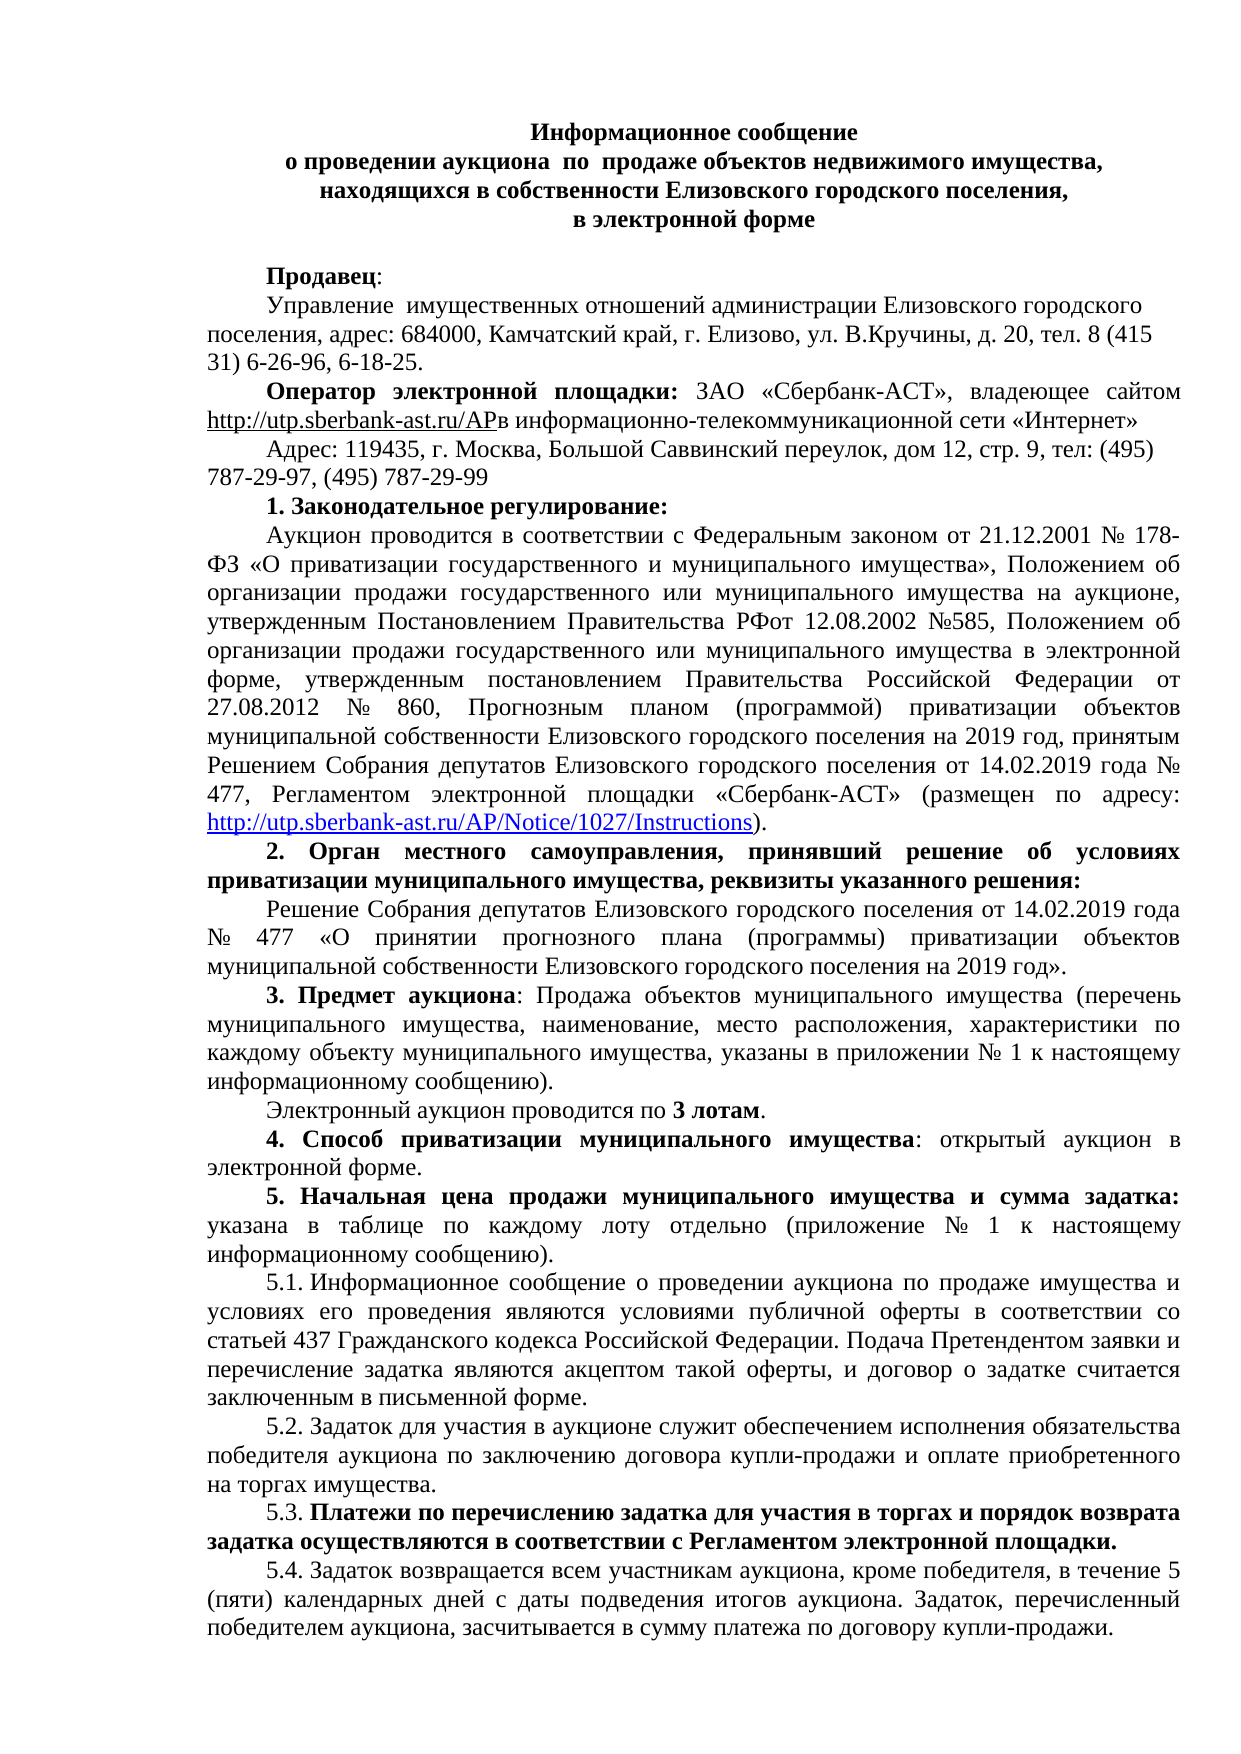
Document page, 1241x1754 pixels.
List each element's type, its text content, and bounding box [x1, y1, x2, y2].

text 4. Способ приватизации муниципального имущества: открытый аукцион в электронной форме. [207, 1124, 1181, 1181]
text Адрес: 119435, г. Москва, Большой Саввинский переулок, дом 12, стр. 9, тел: (495) 787-29-97, (495) 787-29-99 [207, 434, 1181, 491]
text Электронный аукцион проводится по 3 лотам. [207, 1095, 1181, 1124]
text Продавец: [207, 261, 1181, 290]
text 5.2. Задаток для участия в аукционе служит обеспечением исполнения обязательства победителя аукциона по заключению договора купли-продажи и оплате приобретенного на торгах имущества. [207, 1411, 1181, 1497]
text Управление имущественных отношений администрации Елизовского городского поселения, адрес: 684000, Камчатский край, г. Елизово, ул. В.Кручины, д. 20, тел. 8 (415 31) 6-26-96, 6-18-25. [207, 290, 1181, 376]
text Информационное сообщение [207, 117, 1181, 146]
text Оператор электронной площадки: ЗАО «Сбербанк-АСТ», владеющее сайтом http://utp.sberbank-ast.ru/APв информационно-телекоммуникационной сети «Интернет» [207, 376, 1181, 434]
text Аукцион проводится в соответствии с Федеральным законом от 21.12.2001 № 178-ФЗ «О приватизации государственного и муниципального имущества», Положением об организации продажи государственного или муниципального имущества на аукционе, утвержденным Постановлением Правительства РФот 12.08.2002 №585, Положением об организации продажи государственного или муниципального имущества в электронной форме, утвержденным постановлением Правительства Российской Федерации от 27.08.2012 № 860, Прогнозным планом (программой) приватизации объектов муниципальной собственности Елизовского городского поселения на 2019 год, принятым Решением Собрания депутатов Елизовского городского поселения от 14.02.2019 года № 477, Регламентом электронной площадки «Сбербанк-АСТ» (размещен по адресу: http://utp.sberbank-ast.ru/AP/Notice/1027/Instructions). [207, 520, 1181, 836]
text 3. Предмет аукциона: Продажа объектов муниципального имущества (перечень муниципального имущества, наименование, место расположения, характеристики по каждому объекту муниципального имущества, указаны в приложении № 1 к настоящему информационному сообщению). [207, 980, 1181, 1095]
text Решение Собрания депутатов Елизовского городского поселения от 14.02.2019 года № 477 «О принятии прогнозного плана (программы) приватизации объектов муниципальной собственности Елизовского городского поселения на 2019 год». [207, 894, 1181, 980]
text 1. Законодательное регулирование: [207, 491, 1181, 520]
text 5. Начальная цена продажи муниципального имущества и сумма задатка: указана в таблице по каждому лоту отдельно (приложение № 1 к настоящему информационному сообщению). [207, 1181, 1181, 1267]
text в электронной форме [207, 204, 1181, 232]
text 5.4. Задаток возвращается всем участникам аукциона, кроме победителя, в течение 5 (пяти) календарных дней с даты подведения итогов аукциона. Задаток, перечисленный победителем аукциона, засчитывается в сумму платежа по договору купли-продажи. [207, 1555, 1181, 1641]
text о проведении аукциона по продаже объектов недвижимого имущества, находящихся в собственности Елизовского городского поселения, [207, 146, 1181, 204]
text 5.1. Информационное сообщение о проведении аукциона по продаже имущества и условиях его проведения являются условиями публичной оферты в соответствии со статьей 437 Гражданского кодекса Российской Федерации. Подача Претендентом заявки и перечисление задатка являются акцептом такой оферты, и договор о задатке считается заключенным в письменной форме. [207, 1267, 1181, 1411]
text 2. Орган местного самоуправления, принявший решение об условиях приватизации муниципального имущества, реквизиты указанного решения: [207, 836, 1181, 894]
text 5.3. Платежи по перечислению задатка для участия в торгах и порядок возврата задатка осуществляются в соответствии с Регламентом электронной площадки. [207, 1497, 1181, 1555]
